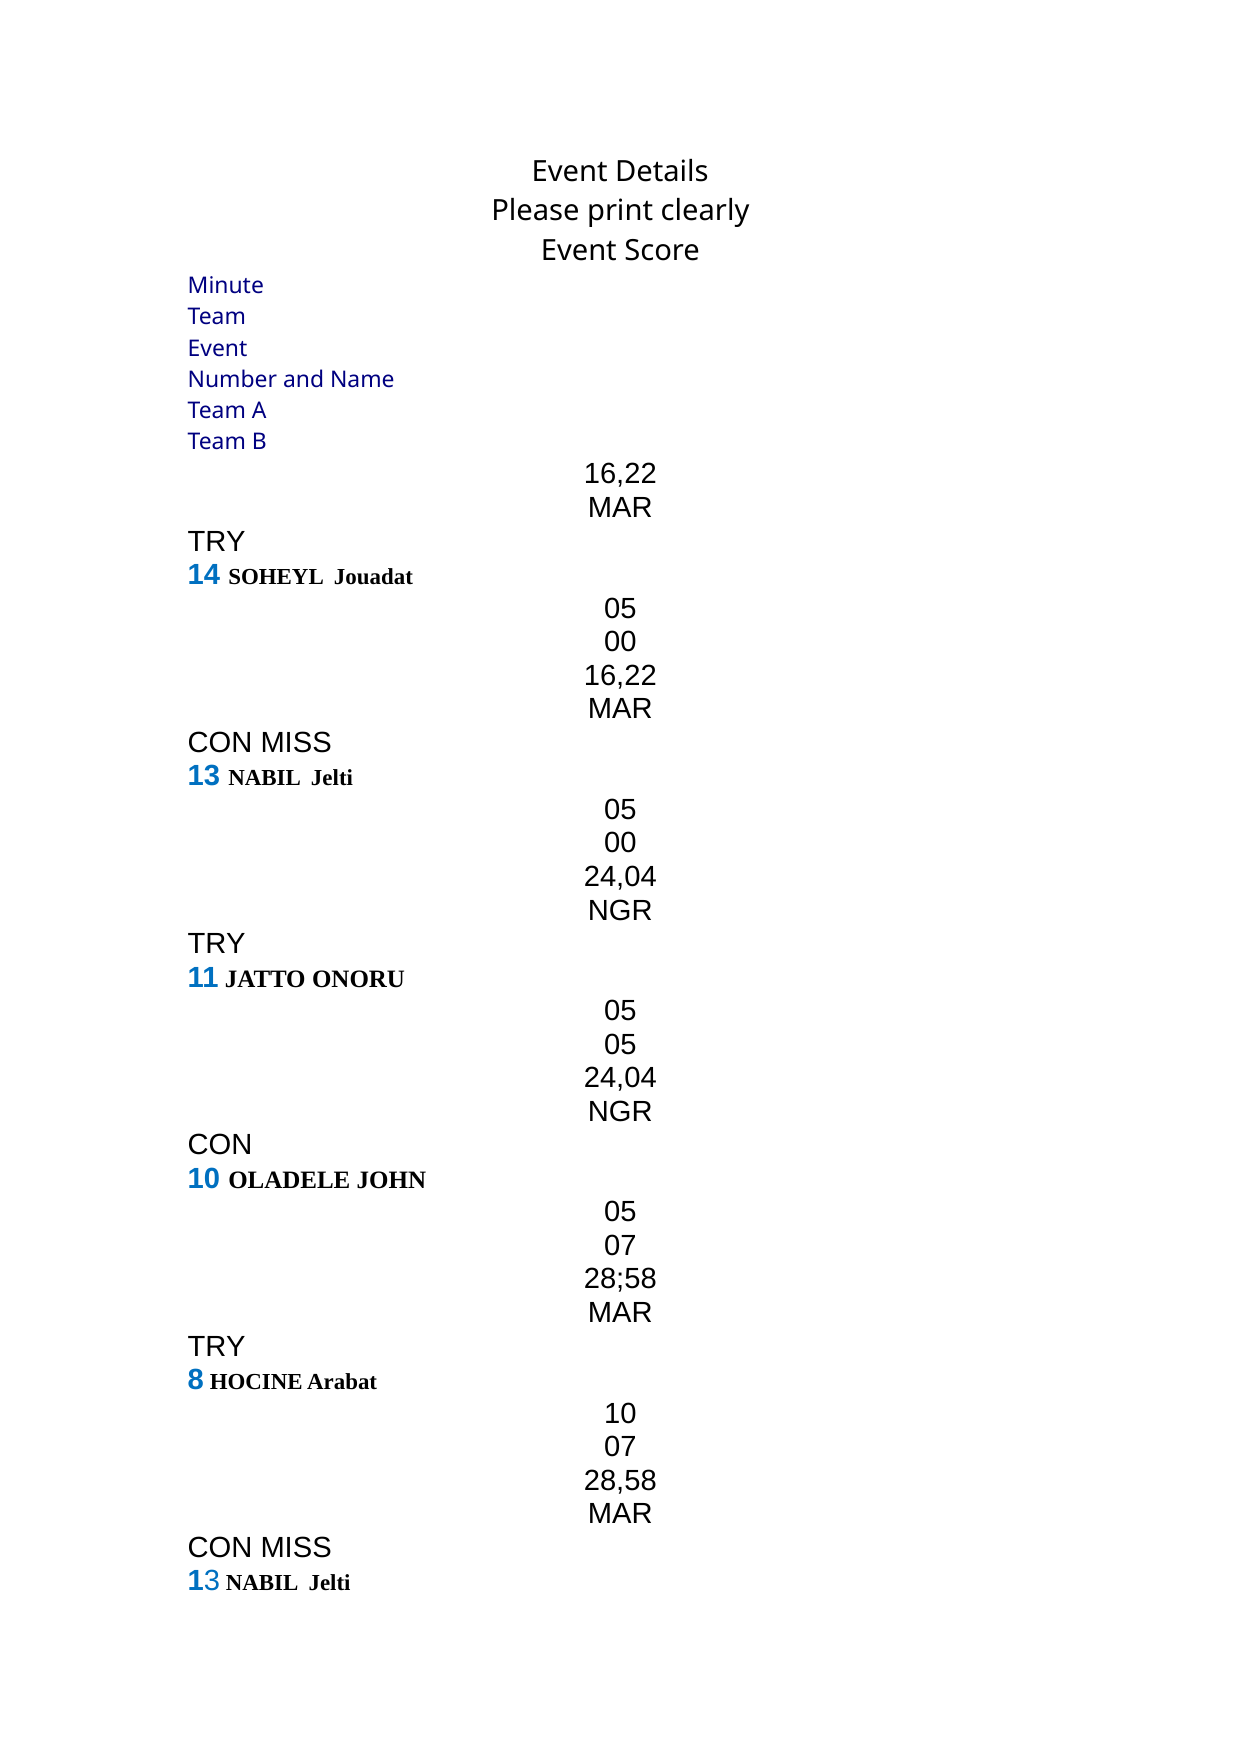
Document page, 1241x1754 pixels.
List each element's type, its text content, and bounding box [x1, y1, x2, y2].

text 05 [187, 792, 1053, 826]
text 13 NABIL Jelti [187, 758, 1053, 792]
text 05 [187, 1194, 1053, 1228]
text Minute [187, 269, 1053, 300]
text 13 NABIL Jelti [187, 1563, 1053, 1597]
text MAR [187, 691, 1053, 725]
text NGR [187, 1094, 1053, 1127]
text MAR [187, 490, 1053, 524]
text Please print clearly [187, 190, 1053, 229]
text 8 HOCINE Arabat [187, 1362, 1053, 1396]
text 11 JATTO ONORU [187, 960, 1053, 993]
text TRY [187, 1329, 1053, 1362]
text NGR [187, 893, 1053, 926]
text Team A [187, 394, 1053, 425]
text Event Score [187, 229, 1053, 269]
text 00 [187, 826, 1053, 859]
text TRY [187, 926, 1053, 960]
text CON MISS [187, 1530, 1053, 1563]
text 24,04 [187, 859, 1053, 893]
text Number and Name [187, 363, 1053, 394]
text 07 [187, 1429, 1053, 1463]
text 10 OLADELE JOHN [187, 1161, 1053, 1194]
text CON [187, 1127, 1053, 1161]
text 28;58 [187, 1262, 1053, 1295]
text CON MISS [187, 725, 1053, 758]
text 00 [187, 624, 1053, 658]
text 28,58 [187, 1463, 1053, 1496]
text TRY [187, 524, 1053, 557]
text MAR [187, 1496, 1053, 1530]
text 05 [187, 993, 1053, 1027]
text 24,04 [187, 1060, 1053, 1094]
text 07 [187, 1228, 1053, 1262]
text Team [187, 300, 1053, 332]
text 16,22 [187, 658, 1053, 691]
text 10 [187, 1396, 1053, 1429]
text Event Details [187, 150, 1053, 190]
text 05 [187, 591, 1053, 624]
text Event [187, 332, 1053, 363]
text 14 SOHEYL Jouadat [187, 557, 1053, 591]
text 05 [187, 1027, 1053, 1060]
text MAR [187, 1295, 1053, 1329]
text 16,22 [187, 457, 1053, 490]
text Team B [187, 425, 1053, 457]
